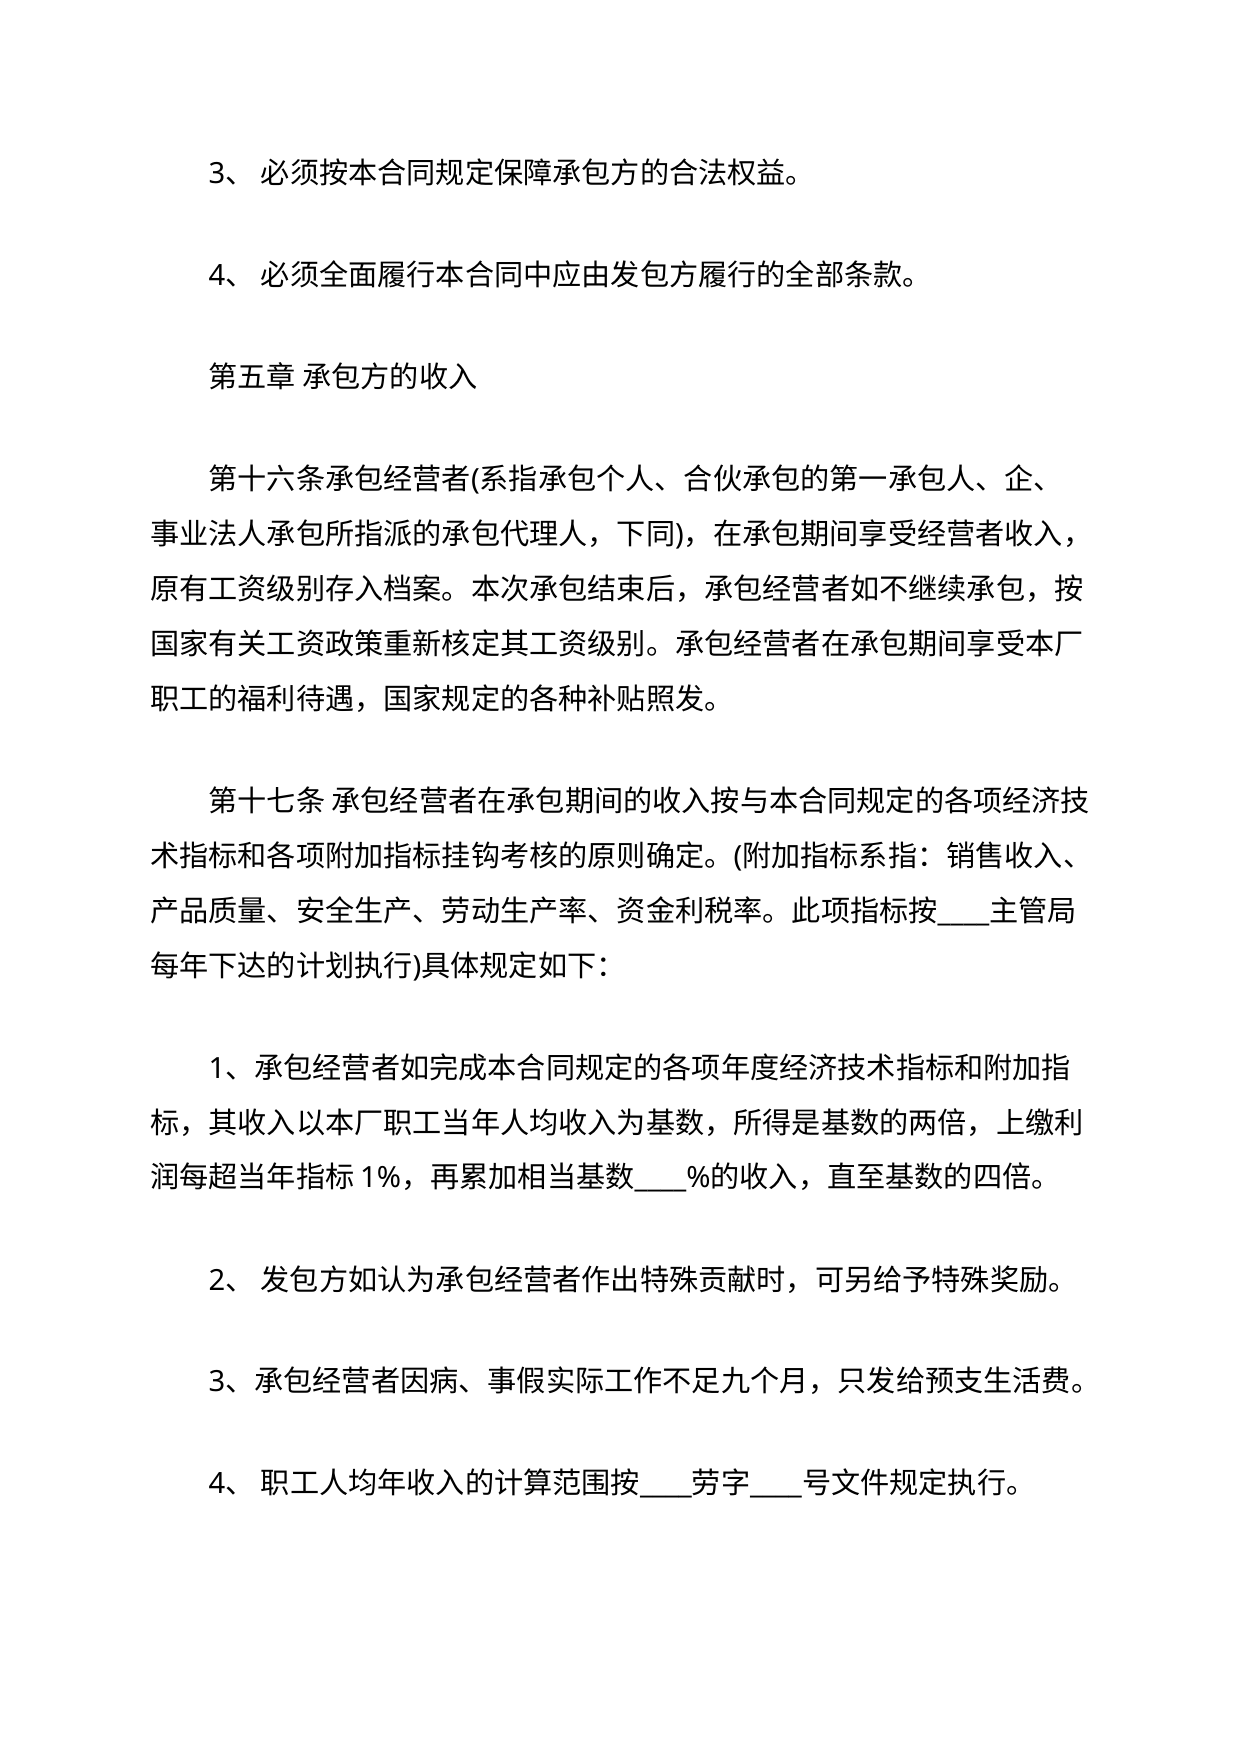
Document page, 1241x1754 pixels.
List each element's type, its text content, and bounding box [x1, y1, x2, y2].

text 第五章 承包方的收入 [150, 354, 1090, 396]
text 1、承包经营者如完成本合同规定的各项年度经济技术指标和附加指标，其收入以本厂职工当年人均收入为基数，所得是基数的两倍，上缴利润每超当年指标1%，再累加相当基数____%的收入，直至基数的四倍。 [150, 1044, 1090, 1196]
text 3、承包经营者因病、事假实际工作不足九个月，只发给预支生活费。 [150, 1358, 1090, 1400]
text 4、 职工人均年收入的计算范围按____劳字____号文件规定执行。 [150, 1460, 1090, 1502]
text 第十六条承包经营者(系指承包个人、合伙承包的第一承包人、企、事业法人承包所指派的承包代理人，下同)，在承包期间享受经营者收入，原有工资级别存入档案。本次承包结束后，承包经营者如不继续承包，按国家有关工资政策重新核定其工资级别。承包经营者在承包期间享受本厂职工的福利待遇，国家规定的各种补贴照发。 [150, 456, 1090, 718]
text 4、 必须全面履行本合同中应由发包方履行的全部条款。 [150, 252, 1090, 294]
text 第十七条 承包经营者在承包期间的收入按与本合同规定的各项经济技术指标和各项附加指标挂钩考核的原则确定。(附加指标系指：销售收入、产品质量、安全生产、劳动生产率、资金利税率。此项指标按____主管局每年下达的计划执行)具体规定如下： [150, 777, 1090, 984]
text 2、 发包方如认为承包经营者作出特殊贡献时，可另给予特殊奖励。 [150, 1256, 1090, 1298]
text 3、 必须按本合同规定保障承包方的合法权益。 [150, 150, 1090, 192]
